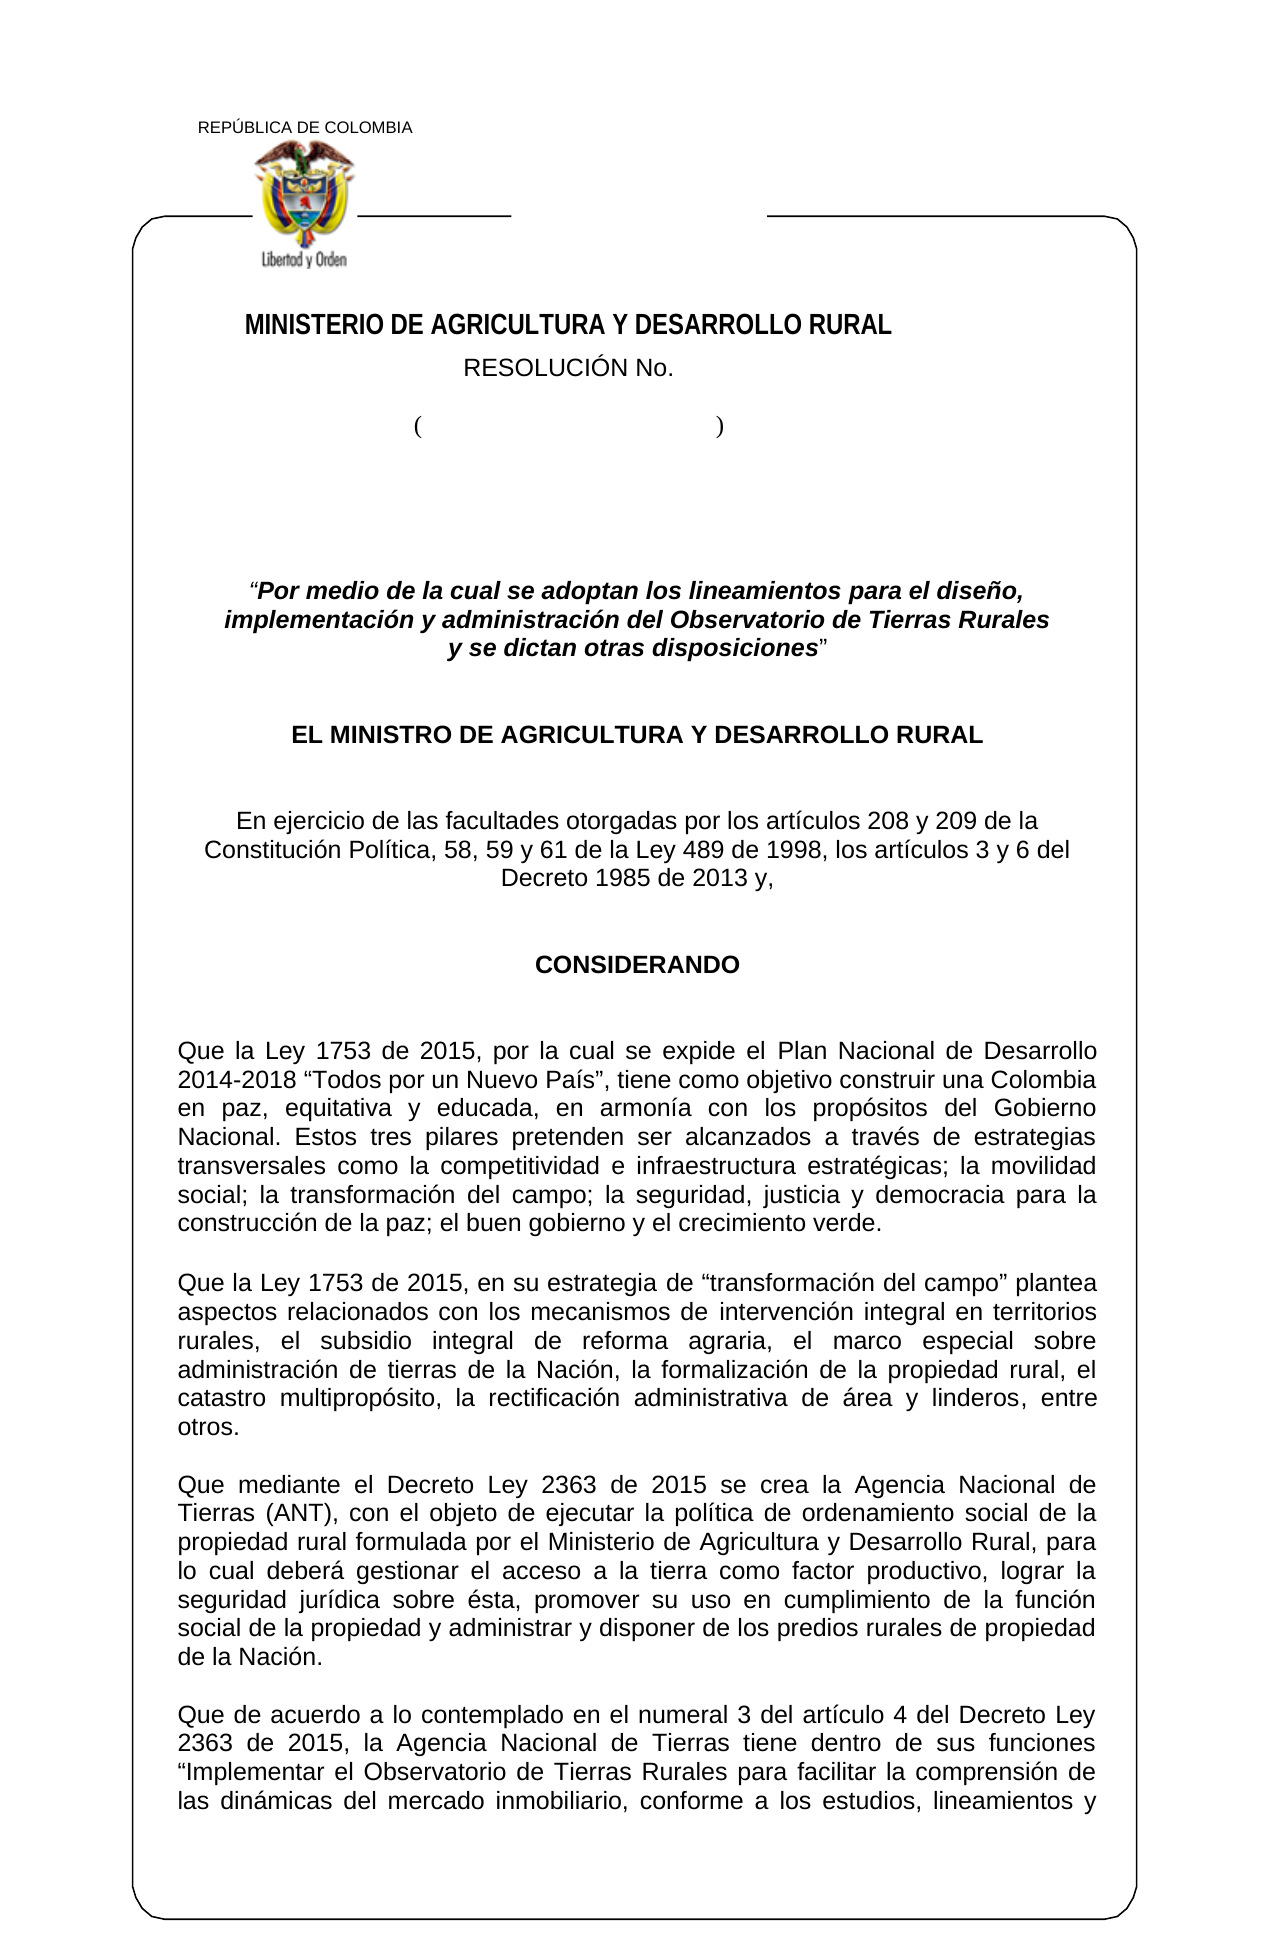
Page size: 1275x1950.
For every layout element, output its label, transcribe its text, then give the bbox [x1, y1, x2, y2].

text “Por medio de la cual se adoptan los lineamientos para el diseño, implementación y administración del Observatorio de Tierras Rurales [177, 576, 1098, 633]
text Que mediante el Decreto Ley 2363 de 2015 se crea la Agencia Nacional de Tierras (ANT), con el objeto de ejecutar la política de ordenamiento social de la propiedad rural formulada por el Ministerio de Agricultura y Desarrollo Rural, para lo cual deberá gestionar el acceso a la tierra como factor productivo, lograr la seguridad jurídica sobre ésta, promover su uso en cumplimiento de la función social de la propiedad y administrar y disponer de los predios rurales de propiedad de la Nación. [177, 1469, 1098, 1671]
text EL MINISTRO DE AGRICULTURA Y DESARROLLO RURAL [177, 719, 1098, 748]
text y se dictan otras disposiciones” [177, 633, 1098, 662]
text Que la Ley 1753 de 2015, por la cual se expide el Plan Nacional de Desarrollo 2014-2018 “Todos por un Nuevo País”, tiene como objetivo construir una Colombia en paz, equitativa y educada, en armonía con los propósitos del Gobierno Nacional. Estos tres pilares pretenden ser alcanzados a través de estrategias transversales como la competitividad e infraestructura estratégicas; la movilidad social; la transformación del campo; la seguridad, justicia y democracia para la construcción de la paz; el buen gobierno y el crecimiento verde. [177, 1036, 1098, 1237]
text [177, 1699, 1098, 1814]
text CONSIDERANDO [177, 949, 1098, 978]
text En ejercicio de las facultades otorgadas por los artículos 208 y 209 de la Constitución Política, 58, 59 y 61 de la Ley 489 de 1998, los artículos 3 y 6 del Decreto 1985 de 2013 y, [177, 806, 1098, 892]
text Que la Ley 1753 de 2015, en su estrategia de “transformación del campo” plantea aspectos relacionados con los mecanismos de intervención integral en territorios rurales, el subsidio integral de reforma agraria, el marco especial sobre administración de tierras de la Nación, la formalización de la propiedad rural, el catastro multipropósito, la rectificación administrativa de área y linderos, entre otros. [177, 1268, 1098, 1441]
picture [252, 137, 358, 269]
